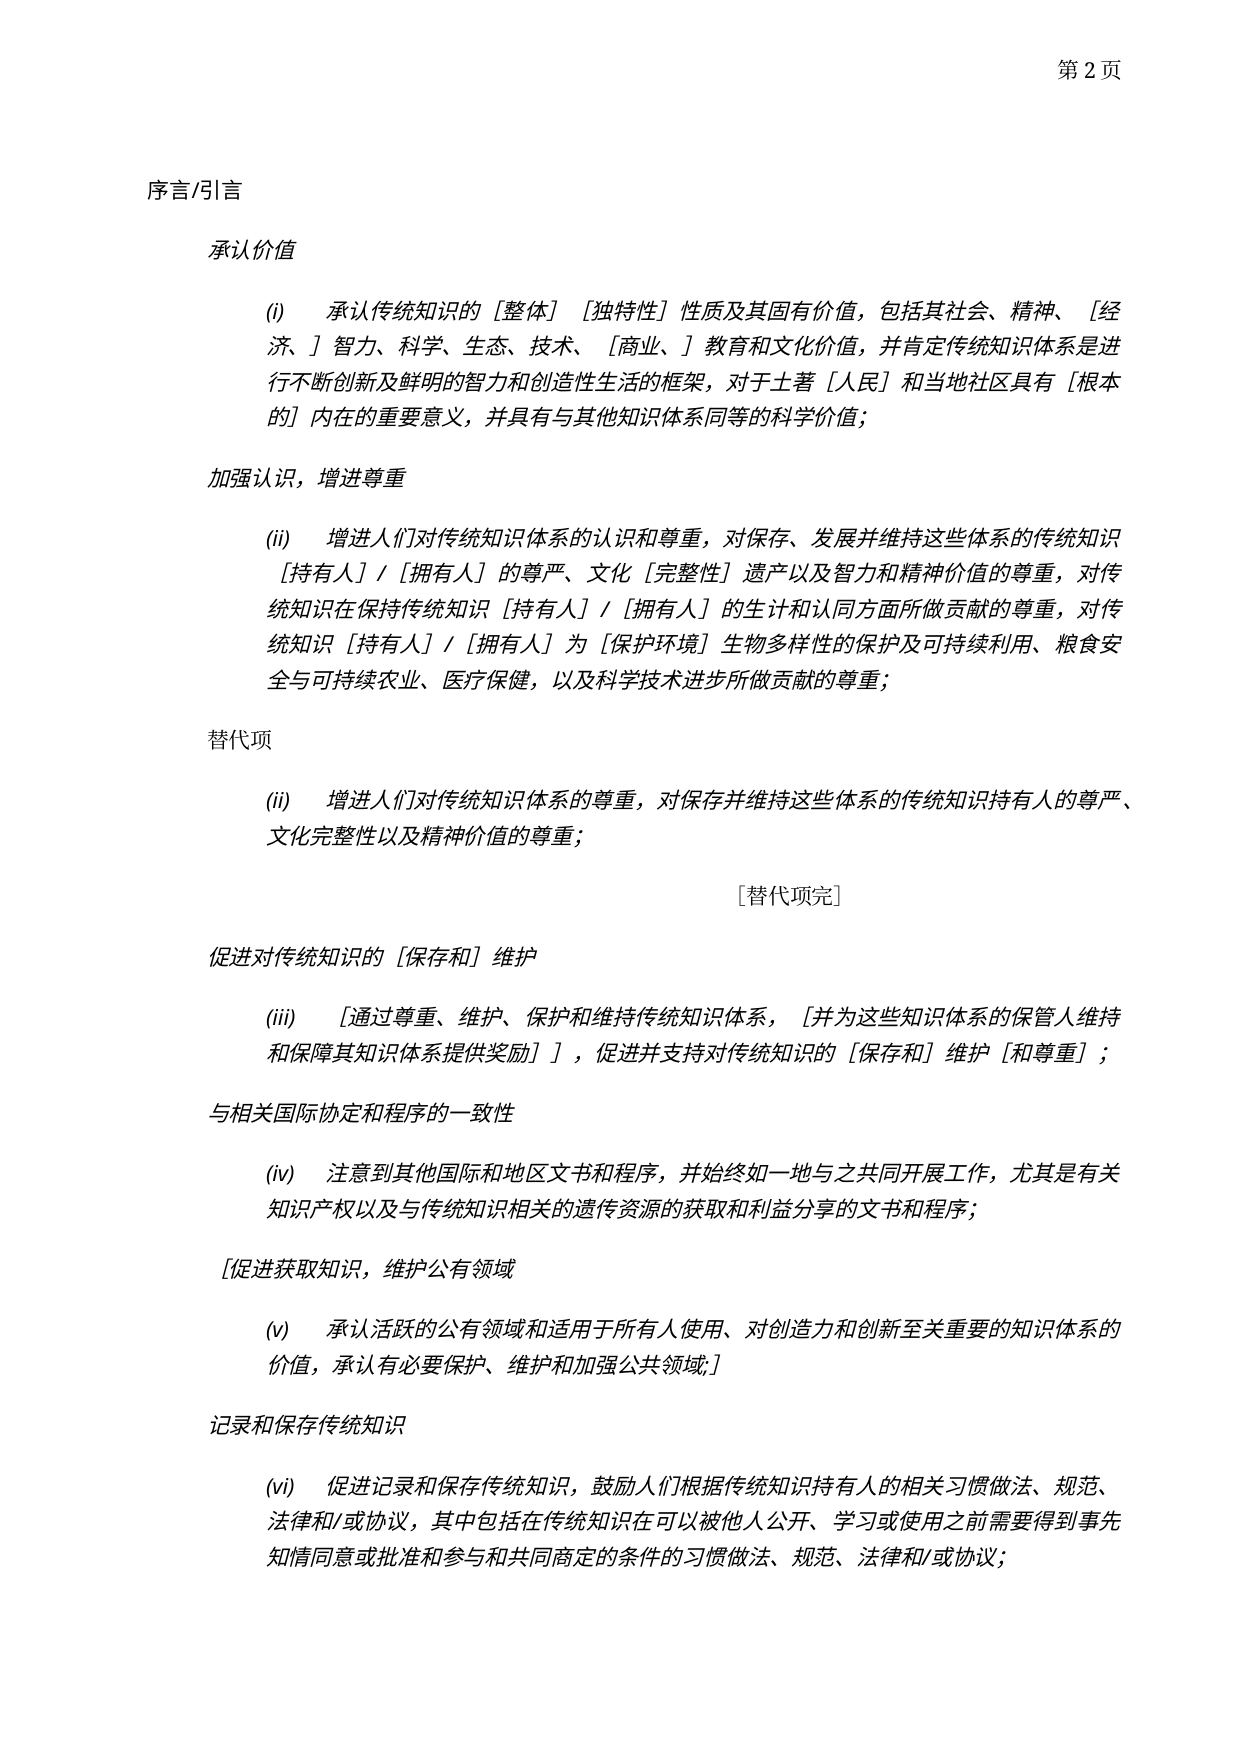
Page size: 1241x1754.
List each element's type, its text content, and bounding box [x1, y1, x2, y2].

list 促进记录和保存传统知识，鼓励人们根据传统知识持有人的相关习惯做法、规范、法律和/或协议，其中包括在传统知识在可以被他人公开、学习或使用之前需要得到事先知情同意或批准和参与和共同商定的条件的习惯做法、规范、法律和/或协议； [266, 1465, 1122, 1571]
text ［替代项完］ [724, 876, 1122, 911]
list 承认活跃的公有领域和适用于所有人使用、对创造力和创新至关重要的知识体系的价值，承认有必要保护、维护和加强公共领域;］ [266, 1309, 1122, 1380]
text 促进对传统知识的［保存和］维护 [207, 936, 1122, 971]
text (ii) 增进人们对传统知识体系的尊重，对保存并维持这些体系的传统知识持有人的尊严、文化完整性以及精神价值的尊重； [266, 780, 1122, 851]
list 增进人们对传统知识体系的认识和尊重，对保存、发展并维持这些体系的传统知识［持有人］/［拥有人］的尊严、文化［完整性］遗产以及智力和精神价值的尊重，对传统知识在保持传统知识［持有人］/［拥有人］的生计和认同方面所做贡献的尊重，对传统知识［持有人］/［拥有人］为［保护环境］生物多样性的保护及可持续利用、粮食安全与可持续农业、医疗保健，以及科学技术进步所做贡献的尊重； [266, 517, 1122, 694]
list 注意到其他国际和地区文书和程序，并始终如一地与之共同开展工作，尤其是有关知识产权以及与传统知识相关的遗传资源的获取和利益分享的文书和程序； [266, 1153, 1122, 1223]
text 替代项 [207, 719, 1122, 755]
text 记录和保存传统知识 [207, 1405, 1122, 1440]
text 与相关国际协定和程序的一致性 [207, 1092, 1122, 1128]
text 承认价值 [207, 230, 1122, 265]
list 承认传统知识的［整体］［独特性］性质及其固有价值，包括其社会、精神、［经济、］智力、科学、生态、技术、［商业、］教育和文化价值，并肯定传统知识体系是进行不断创新及鲜明的智力和创造性生活的框架，对于土著［人民］和当地社区具有［根本的］内在的重要意义，并具有与其他知识体系同等的科学价值； [266, 290, 1122, 432]
text 序言/引言 [148, 169, 1122, 205]
text ［促进获取知识，维护公有领域 [207, 1248, 1122, 1284]
text 加强认识，增进尊重 [207, 457, 1122, 492]
list ［通过尊重、维护、保护和维持传统知识体系，［并为这些知识体系的保管人维持和保障其知识体系提供奖励］］，促进并支持对传统知识的［保存和］维护［和尊重］； [266, 996, 1122, 1067]
